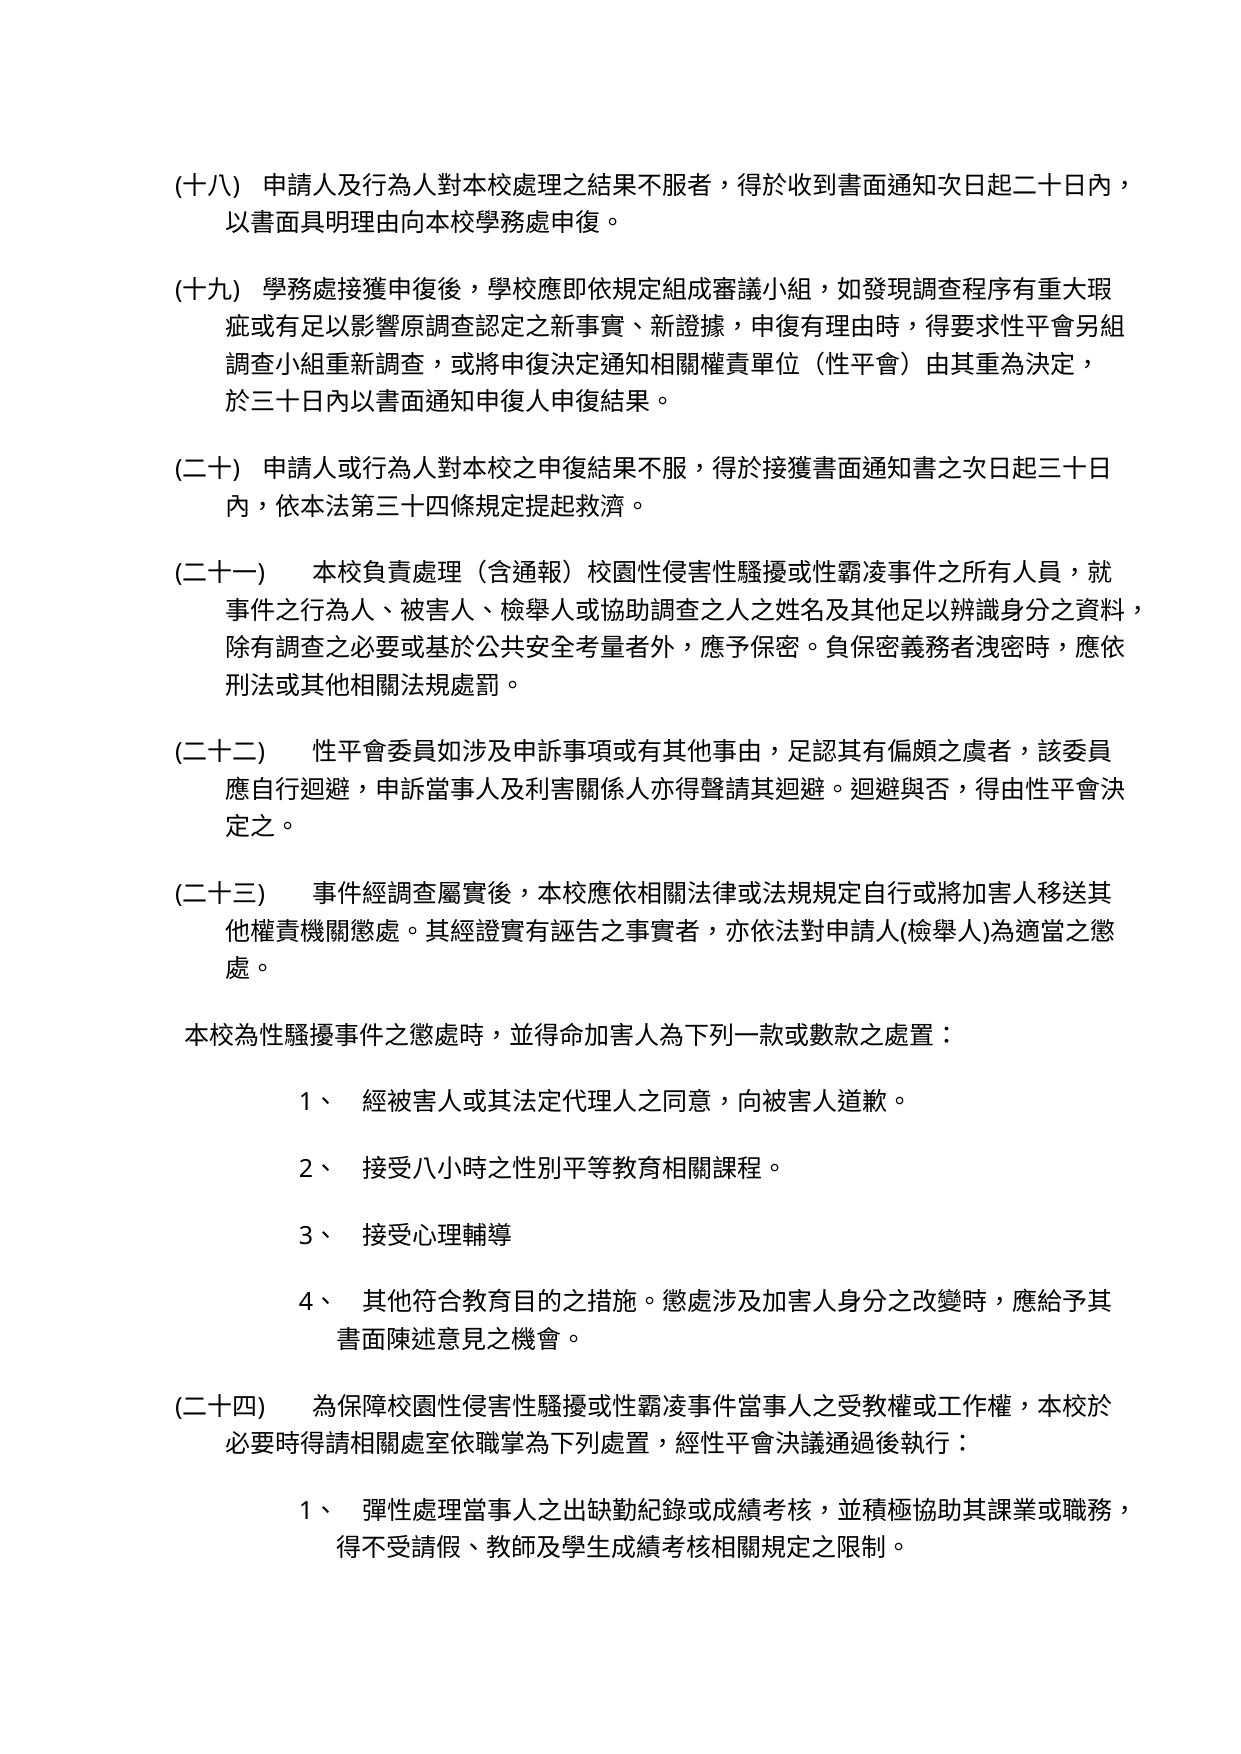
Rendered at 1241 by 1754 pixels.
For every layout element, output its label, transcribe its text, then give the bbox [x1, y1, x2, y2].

list 性平會委員如涉及申訴事項或有其他事由，足認其有偏頗之虞者，該委員應自行迴避，申訴當事人及利害關係人亦得聲請其迴避。迴避與否，得由性平會決定之。 [175, 731, 1128, 844]
list 為保障校園性侵害性騷擾或性霸凌事件當事人之受教權或工作權，本校於必要時得請相關處室依職掌為下列處置，經性平會決議通過後執行： [175, 1385, 1128, 1460]
list 學務處接獲申復後，學校應即依規定組成審議小組，如發現調查程序有重大瑕疵或有足以影響原調查認定之新事實、新證據，申復有理由時，得要求性平會另組 調查小組重新調查，或將申復決定通知相關權責單位（性平會）由其重為決定， 於三十日內以書面通知申復人申復結果。 [175, 269, 1128, 419]
list 申請人或行為人對本校之申復結果不服，得於接獲書面通知書之次日起三十日 內，依本法第三十四條規定提起救濟。 [175, 448, 1128, 523]
list 申請人及行為人對本校處理之結果不服者，得於收到書面通知次日起二十日內，以書面具明理由向本校學務處申復。 [175, 164, 1128, 239]
text 本校為性騷擾事件之懲處時，並得命加害人為下列一款或數款之處置： [112, 1014, 1128, 1052]
list 彈性處理當事人之出缺勤紀錄或成績考核，並積極協助其課業或職務，得不受請假、教師及學生成績考核相關規定之限制。 [299, 1489, 1128, 1564]
list 本校負責處理（含通報）校園性侵害性騷擾或性霸凌事件之所有人員，就事件之行為人、被害人、檢舉人或協助調查之人之姓名及其他足以辨識身分之資料，除有調查之必要或基於公共安全考量者外，應予保密。負保密義務者洩密時，應依刑法或其他相關法規處罰。 [175, 552, 1128, 702]
list 事件經調查屬實後，本校應依相關法律或法規規定自行或將加害人移送其他權責機關懲處。其經證實有誣告之事實者，亦依法對申請人(檢舉人)為適當之懲處。 [175, 873, 1128, 985]
list 經被害人或其法定代理人之同意，向被害人道歉。 [299, 1081, 1128, 1119]
list 接受八小時之性別平等教育相關課程。 [299, 1148, 1128, 1185]
list 其他符合教育目的之措施。懲處涉及加害人身分之改變時，應給予其書面陳述意見之機會。 [299, 1281, 1128, 1356]
list 接受心理輔導 [299, 1214, 1128, 1252]
